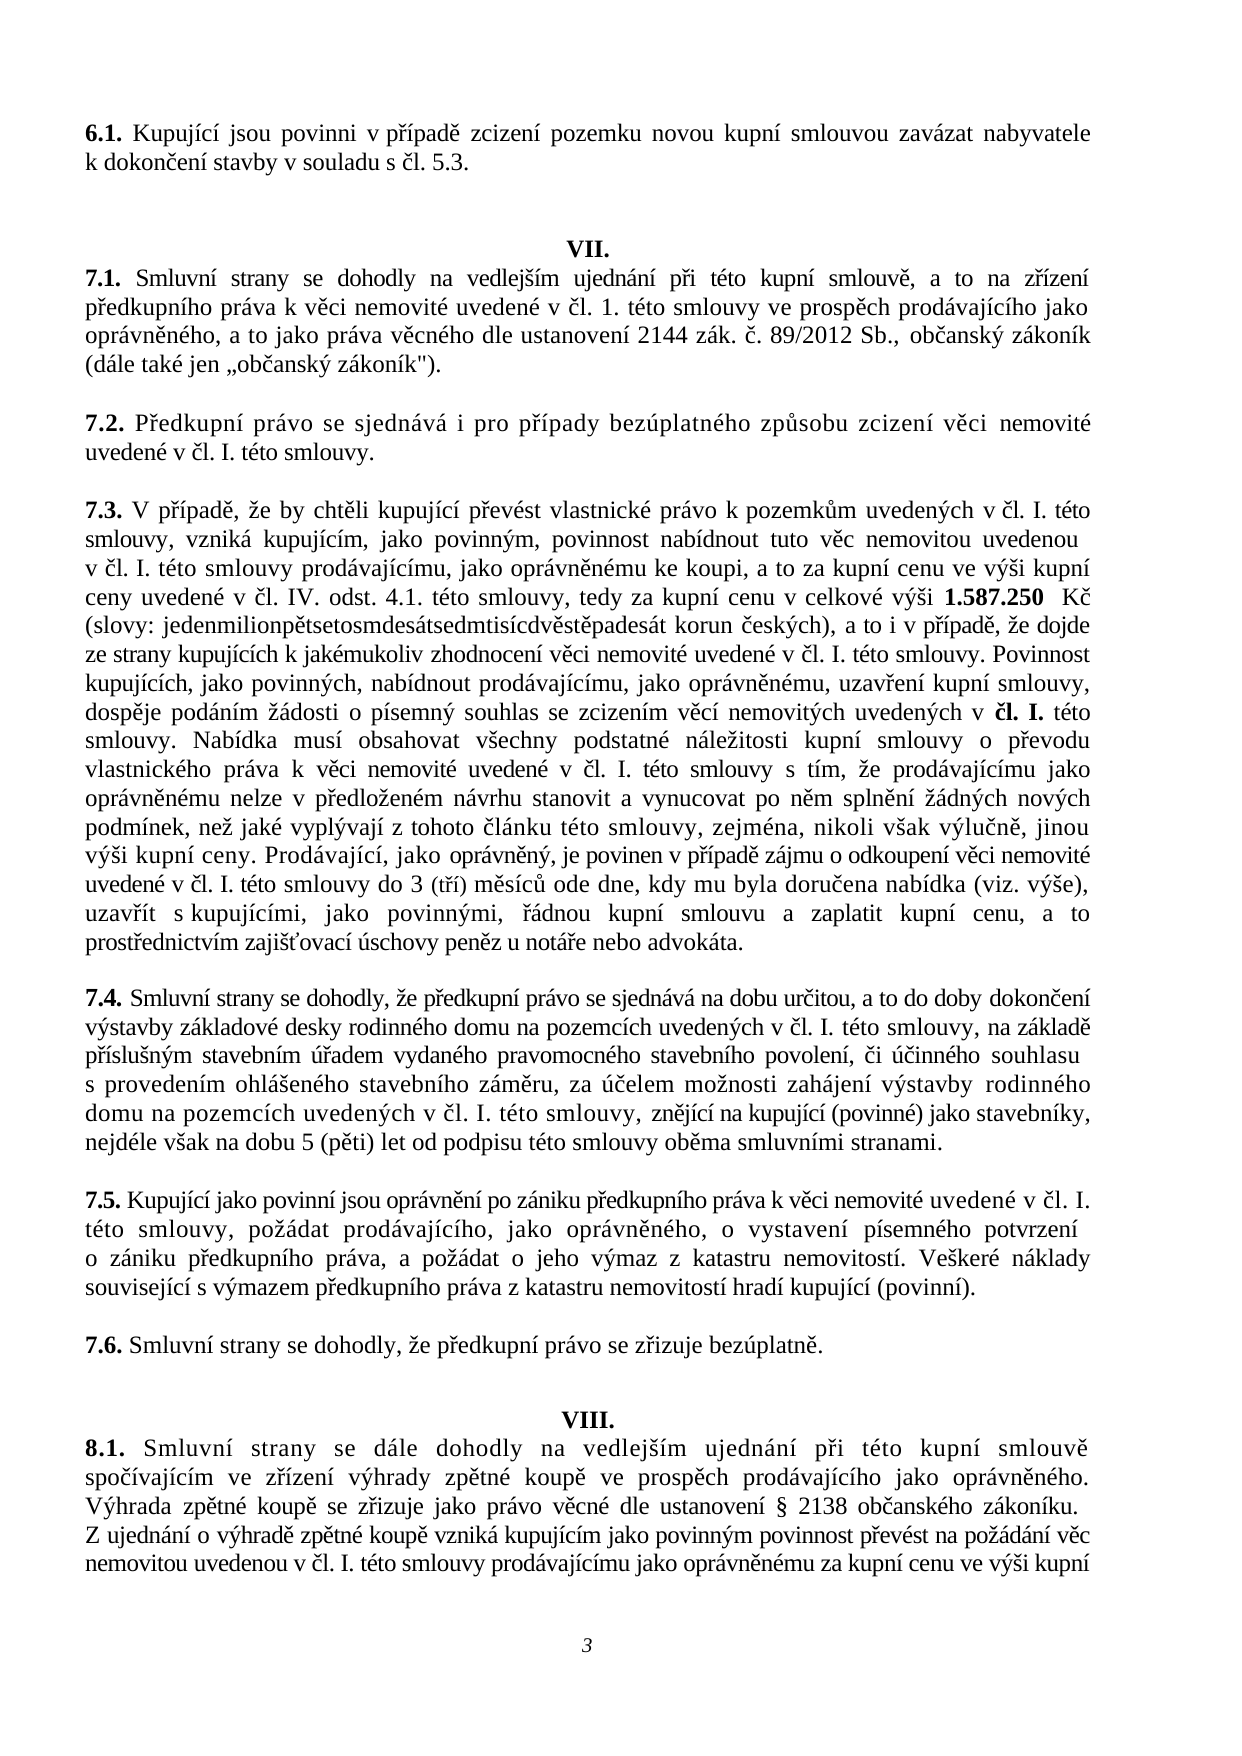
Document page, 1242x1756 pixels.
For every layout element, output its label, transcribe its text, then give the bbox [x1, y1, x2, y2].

text 7.3. V případě, že by chtěli kupující převést vlastnické právo k pozemkům uvedených v čl. I. této smlouvy, vzniká kupujícím, jako povinným, povinnost nabídnout tuto věc nemovitou uvedenou v čl. I. této smlouvy prodávajícímu, jako oprávněnému ke koupi, a to za kupní cenu ve výši kupní ceny uvedené v čl. IV. odst. 4.1. této smlouvy, tedy za kupní cenu v celkové výši 1.587.250 Kč (slovy: jedenmilionpětsetosmdesátsedmtisícdvěstěpadesát korun českých), a to i v případě, že dojde ze strany kupujících k jakémukoliv zhodnocení věci nemovité uvedené v čl. I. této smlouvy. Povinnost kupujících, jako povinných, nabídnout prodávajícímu, jako oprávněnému, uzavření kupní smlouvy, dospěje podáním žádosti o písemný souhlas se zcizením věcí nemovitých uvedených v čl. I. této smlouvy. Nabídka musí obsahovat všechny podstatné náležitosti kupní smlouvy o převodu vlastnického práva k věci nemovité uvedené v čl. I. této smlouvy s tím, že prodávajícímu jako oprávněnému nelze v předloženém návrhu stanovit a vynucovat po něm splnění žádných nových podmínek, než jaké vyplývají z tohoto článku této smlouvy, zejména, nikoli však výlučně, jinou výši kupní ceny. Prodávající, jako oprávněný, je povinen v případě zájmu o odkoupení věci nemovité uvedené v čl. I. této smlouvy do 3 (tří) měsíců ode dne, kdy mu byla doručena nabídka (viz. výše), uzavřít s kupujícími, jako povinnými, řádnou kupní smlouvu a zaplatit kupní cenu, a to prostřednictvím zajišťovací úschovy peněz u notáře nebo advokáta. [85, 496, 1091, 956]
text 7.6. Smluvní strany se dohodly, že předkupní právo se zřizuje bezúplatně. [85, 1331, 1091, 1359]
text 7.2. Předkupní právo se sjednává i pro případy bezúplatného způsobu zcizení věci nemovité uvedené v čl. I. této smlouvy. [85, 408, 1091, 466]
text VIII. [85, 1409, 1091, 1433]
text VII. [85, 234, 1091, 263]
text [85, 1433, 1091, 1577]
text 7.5. Kupující jako povinní jsou oprávnění po zániku předkupního práva k věci nemovité uvedené v čl. I. této smlouvy, požádat prodávajícího, jako oprávněného, o vystavení písemného potvrzení o zániku předkupního práva, a požádat o jeho výmaz z katastru nemovitostí. Veškeré náklady související s výmazem předkupního práva z katastru nemovitostí hradí kupující (povinní). [85, 1186, 1091, 1301]
text 7.1. Smluvní strany se dohodly na vedlejším ujednání při této kupní smlouvě, a to na zřízení předkupního práva k věci nemovité uvedené v čl. 1. této smlouvy ve prospěch prodávajícího jako oprávněného, a to jako práva věcného dle ustanovení 2144 zák. č. 89/2012 Sb., občanský zákoník (dále také jen „občanský zákoník"). [85, 263, 1091, 378]
text 7.4. Smluvní strany se dohodly, že předkupní právo se sjednává na dobu určitou, a to do doby dokončení výstavby základové desky rodinného domu na pozemcích uvedených v čl. I. této smlouvy, na základě příslušným stavebním úřadem vydaného pravomocného stavebního povolení, či účinného souhlasu s provedením ohlášeného stavebního záměru, za účelem možnosti zahájení výstavby rodinného domu na pozemcích uvedených v čl. I. této smlouvy, znějící na kupující (povinné) jako stavebníky, nejdéle však na dobu 5 (pěti) let od podpisu této smlouvy oběma smluvními stranami. [85, 982, 1091, 1156]
text 6.1. Kupující jsou povinni v případě zcizení pozemku novou kupní smlouvou zavázat nabyvatele k dokončení stavby v souladu s čl. 5.3. [85, 118, 1091, 176]
